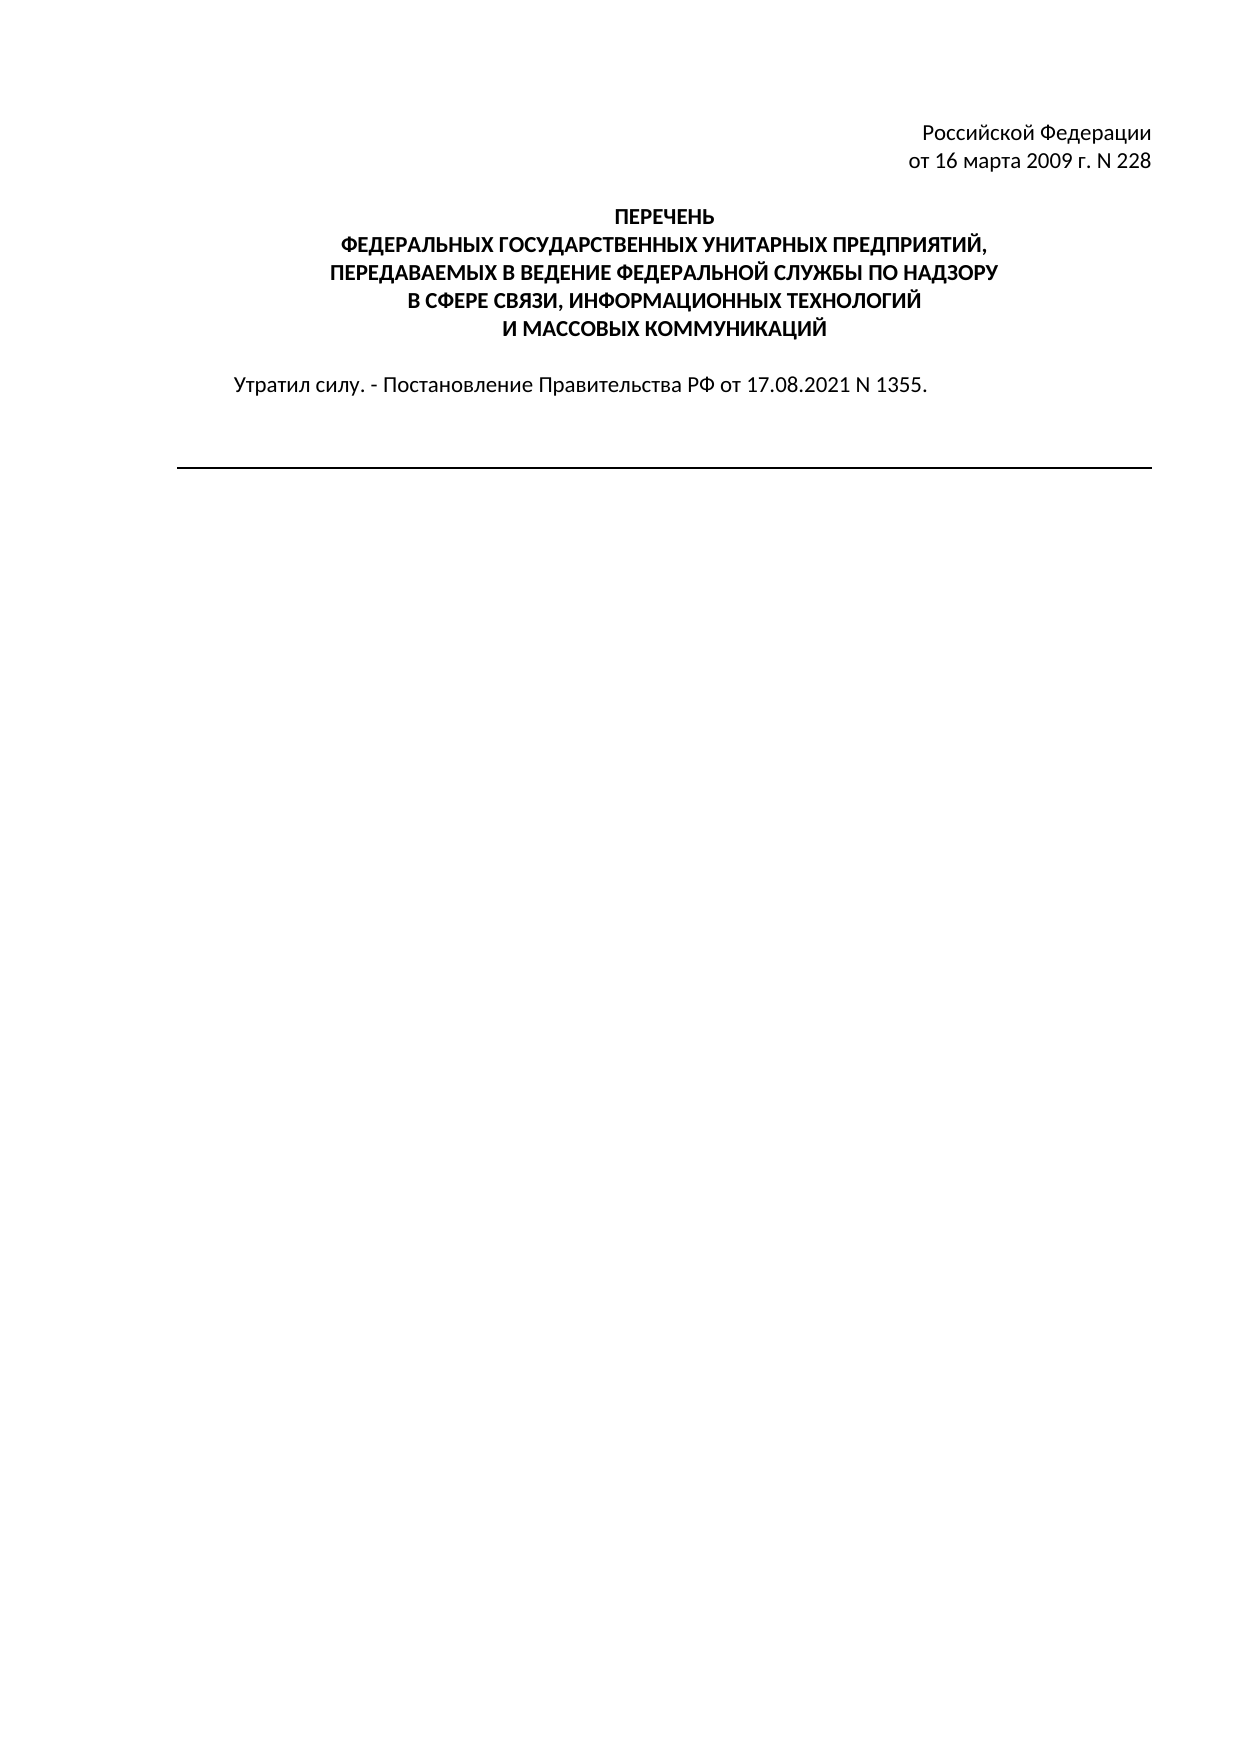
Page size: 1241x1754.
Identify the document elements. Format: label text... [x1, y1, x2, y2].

title ПЕРЕЧЕНЬ [177, 202, 1152, 230]
title ФЕДЕРАЛЬНЫХ ГОСУДАРСТВЕННЫХ УНИТАРНЫХ ПРЕДПРИЯТИЙ, [177, 230, 1152, 258]
title В СФЕРЕ СВЯЗИ, ИНФОРМАЦИОННЫХ ТЕХНОЛОГИЙ [177, 286, 1152, 314]
title И МАССОВЫХ КОММУНИКАЦИЙ [177, 314, 1152, 342]
text Утратил силу. - Постановление Правительства РФ от 17.08.2021 N 1355. [177, 370, 1152, 398]
text от 16 марта 2009 г. N 228 [177, 146, 1152, 174]
text Российской Федерации [177, 118, 1152, 146]
title ПЕРЕДАВАЕМЫХ В ВЕДЕНИЕ ФЕДЕРАЛЬНОЙ СЛУЖБЫ ПО НАДЗОРУ [177, 258, 1152, 286]
